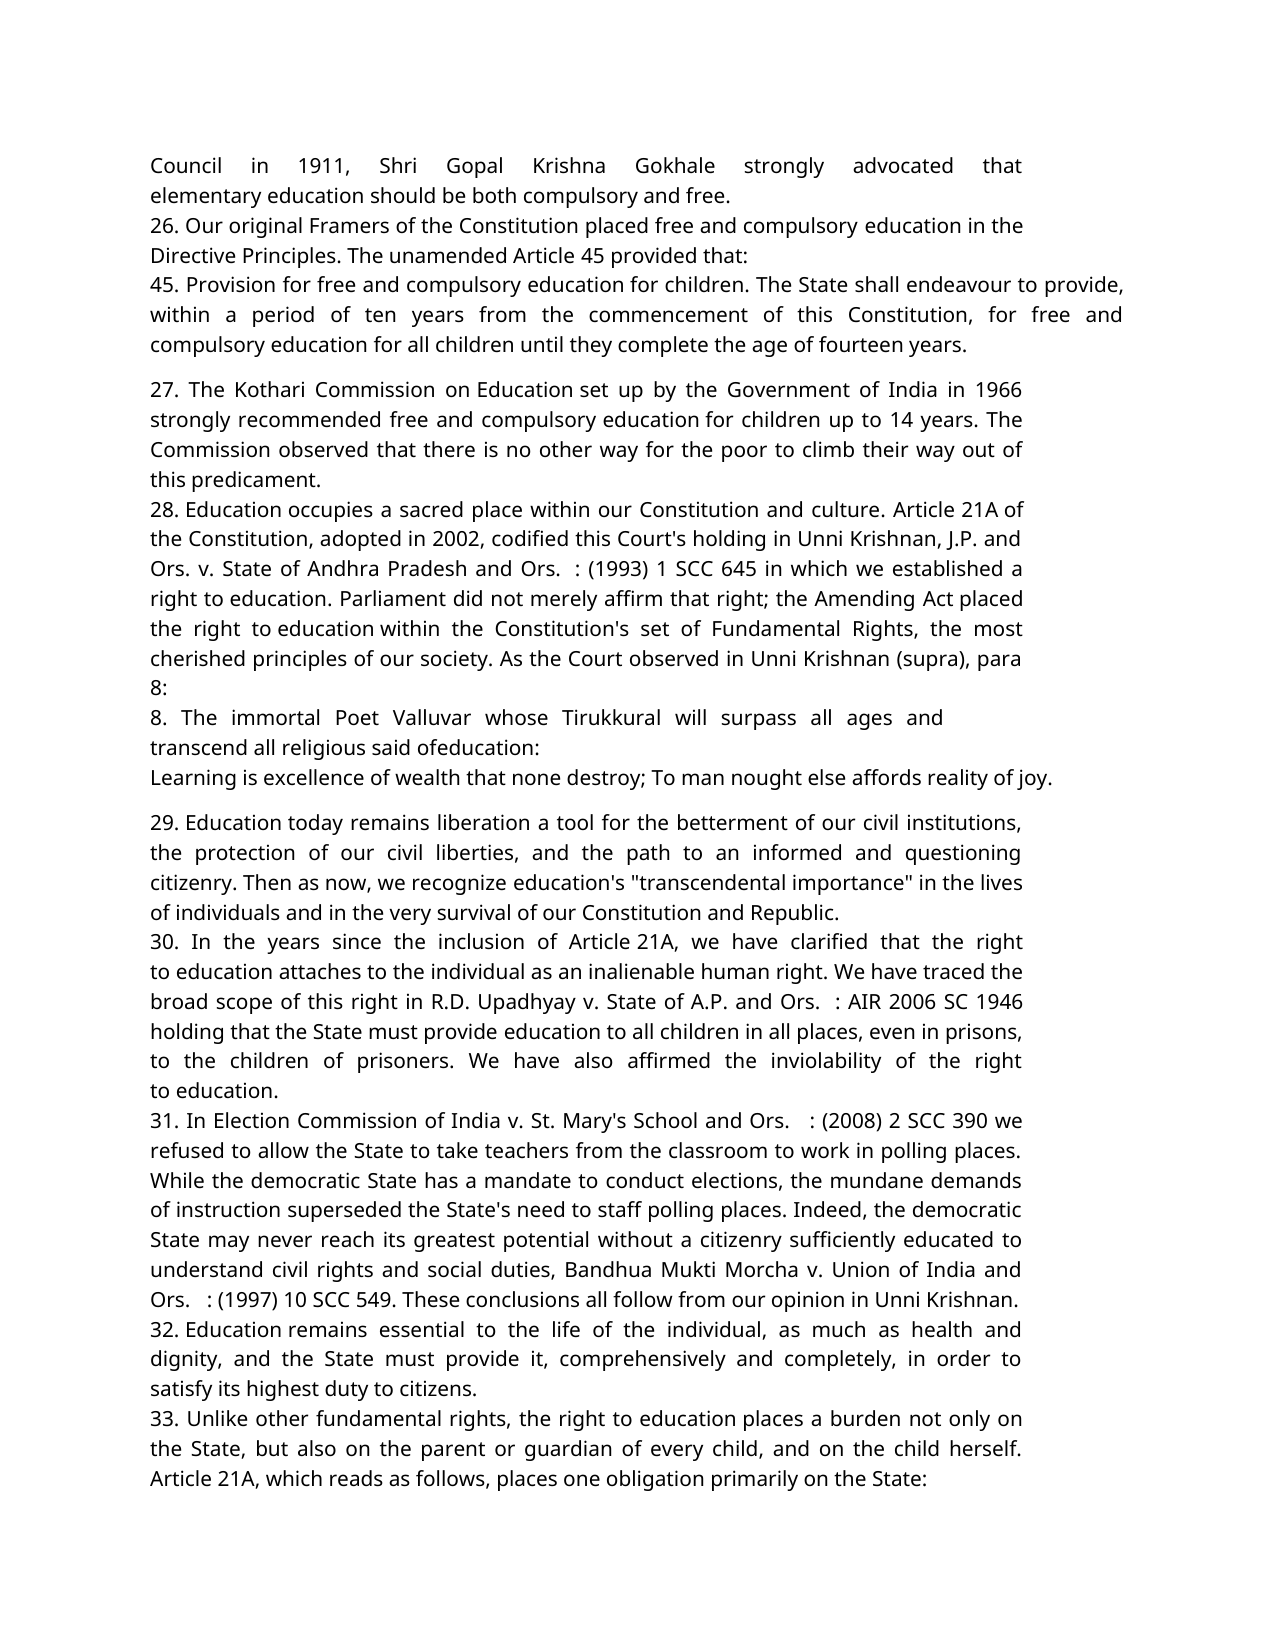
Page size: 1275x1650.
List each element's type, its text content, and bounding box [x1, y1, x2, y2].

text 29. Education today remains liberation a tool for the betterment of our civil institutions, the protection of our civil liberties, and the path to an informed and questioning citizenry. Then as now, we recognize education's "transcendental importance" in the lives of individuals and in the very survival of our Constitution and Republic. [150, 807, 1023, 926]
text 28. Education occupies a sacred place within our Constitution and culture. Article 21A of the Constitution, adopted in 2002, codified this Court's holding in Unni Krishnan, J.P. and Ors. v. State of Andhra Pradesh and Ors. : (1993) 1 SCC 645 in which we established a right to education. Parliament did not merely affirm that right; the Amending Act placed the right to education within the Constitution's set of Fundamental Rights, the most cherished principles of our society. As the Court observed in Unni Krishnan (supra), para 8: [150, 493, 1023, 702]
text 31. In Election Commission of India v. St. Mary's School and Ors. : (2008) 2 SCC 390 we refused to allow the State to take teachers from the classroom to work in polling places. While the democratic State has a mandate to conduct elections, the mundane demands of instruction superseded the State's need to staff polling places. Indeed, the democratic State may never reach its greatest potential without a citizenry sufficiently educated to understand civil rights and social duties, Bandhua Mukti Morcha v. Union of India and Ors. : (1997) 10 SCC 549. These conclusions all follow from our opinion in Unni Krishnan. [150, 1105, 1023, 1313]
text 8. The immortal Poet Valluvar whose Tirukkural will surpass all ages and transcend all religious said ofeducation: [150, 702, 945, 761]
text 33. Unlike other fundamental rights, the right to education places a burden not only on the State, but also on the parent or guardian of every child, and on the child herself. Article 21A, which reads as follows, places one obligation primarily on the State: [150, 1403, 1023, 1492]
text 32. Education remains essential to the life of the individual, as much as health and dignity, and the State must provide it, comprehensively and completely, in order to satisfy its highest duty to citizens. [150, 1313, 1023, 1403]
text 30. In the years since the inclusion of Article 21A, we have clarified that the right to education attaches to the individual as an inalienable human right. We have traced the broad scope of this right in R.D. Upadhyay v. State of A.P. and Ors. : AIR 2006 SC 1946 holding that the State must provide education to all children in all places, even in prisons, to the children of prisoners. We have also affirmed the inviolability of the right to education. [150, 926, 1023, 1105]
text 45. Provision for free and compulsory education for children. The State shall endeavour to provide, within a period of ten years from the commencement of this Constitution, for free and compulsory education for all children until they complete the age of fourteen years. [150, 269, 1125, 358]
text 26. Our original Framers of the Constitution placed free and compulsory education in the Directive Principles. The unamended Article 45 provided that: [150, 209, 1023, 269]
text Learning is excellence of wealth that none destroy; To man nought else affords reality of joy. [150, 761, 1125, 791]
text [150, 150, 1023, 209]
text 27. The Kothari Commission on Education set up by the Government of India in 1966 strongly recommended free and compulsory education for children up to 14 years. The Commission observed that there is no other way for the poor to climb their way out of this predicament. [150, 374, 1023, 493]
